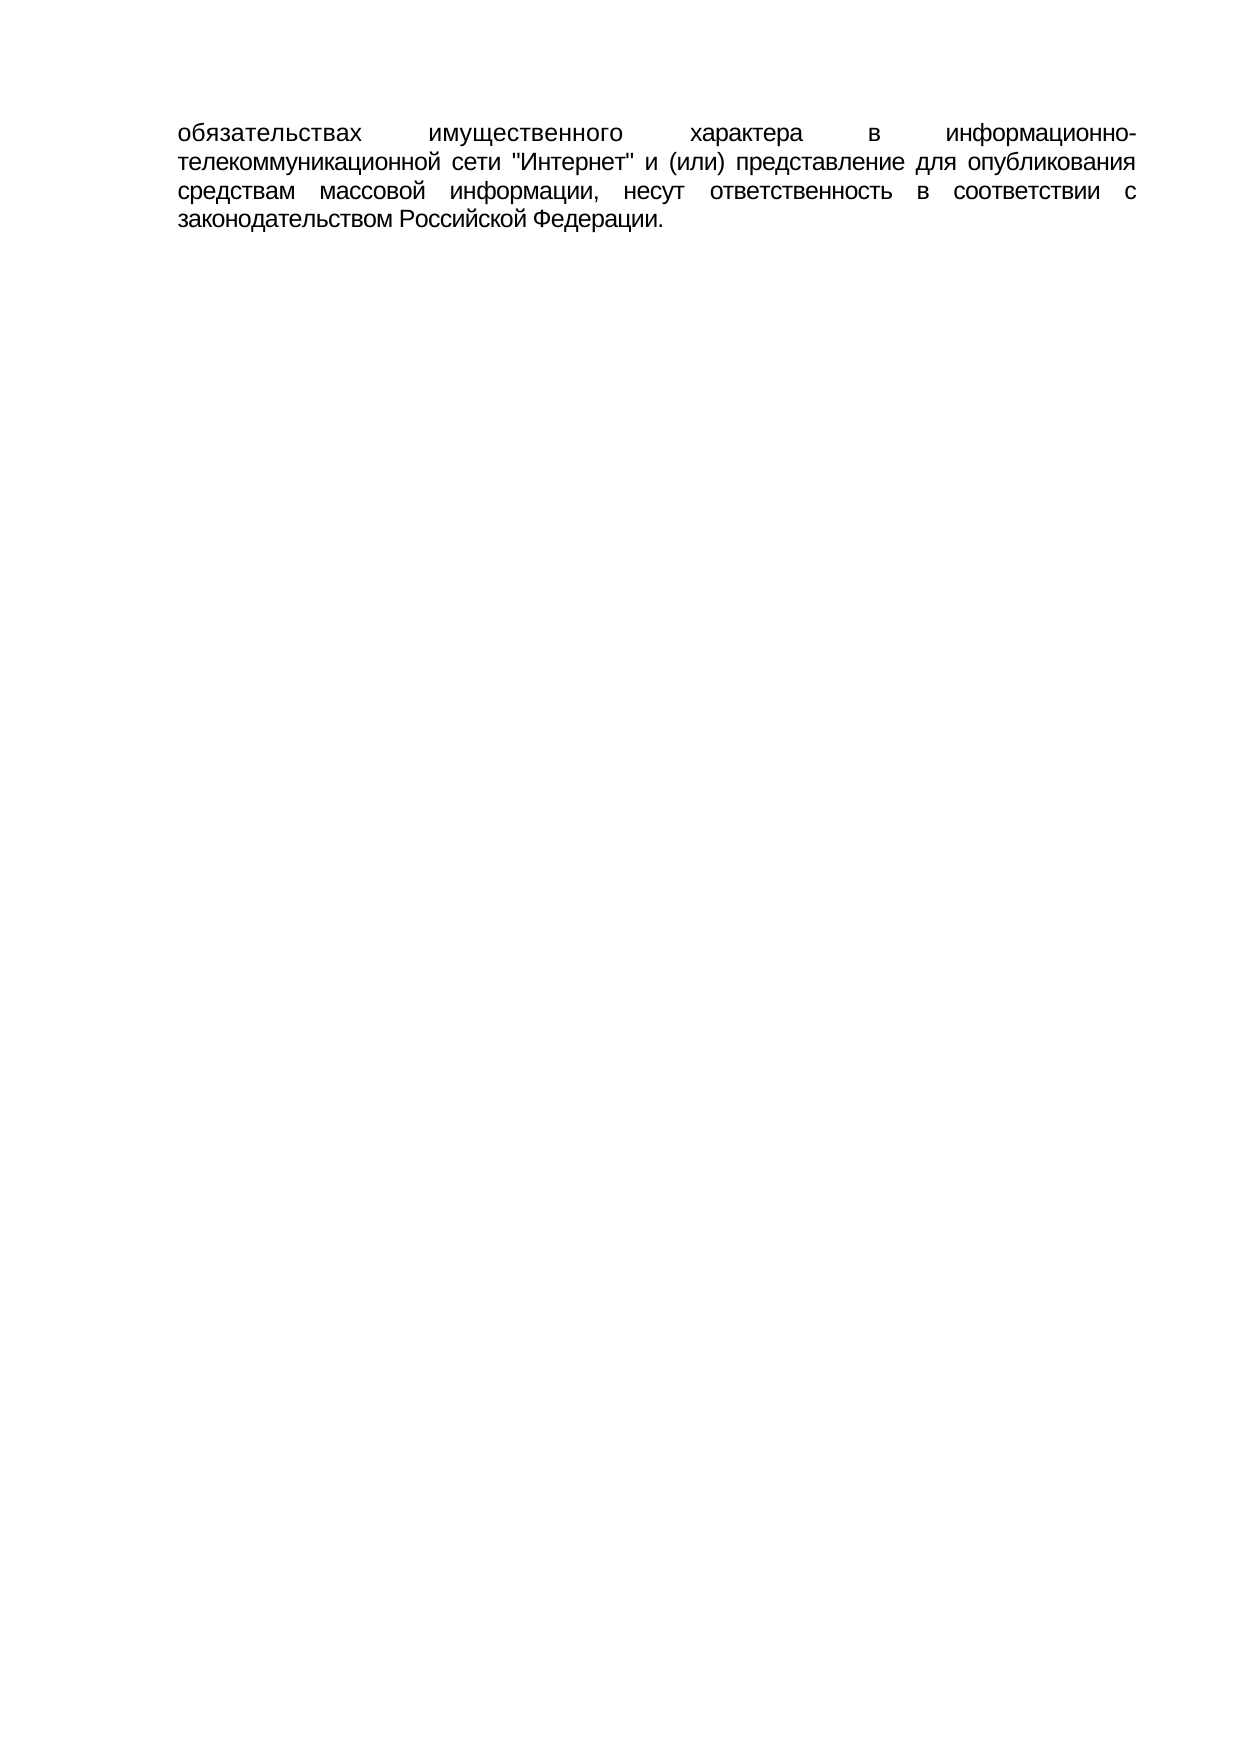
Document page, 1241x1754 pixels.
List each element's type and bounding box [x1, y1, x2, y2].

text [177, 118, 1137, 233]
